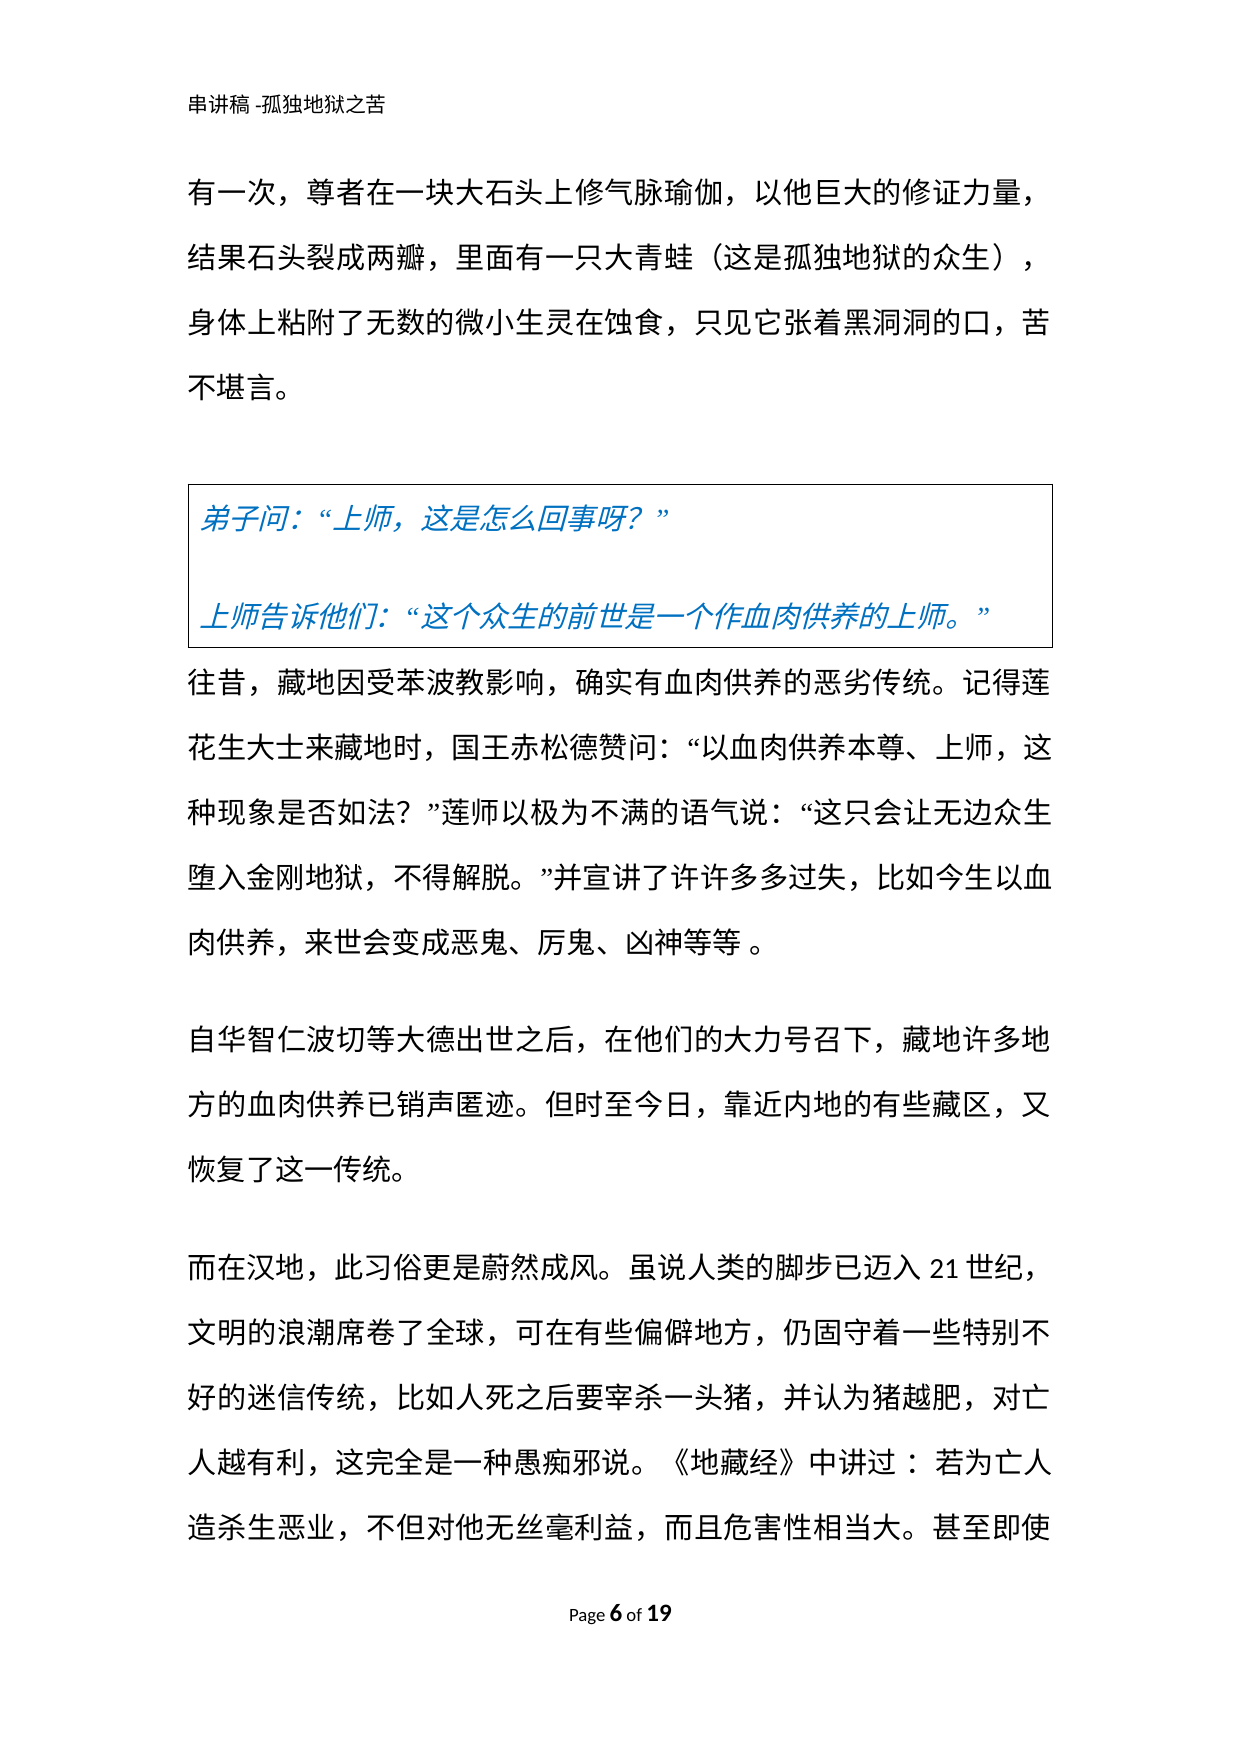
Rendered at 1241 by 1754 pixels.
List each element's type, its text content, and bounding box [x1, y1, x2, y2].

table_header 弟子问：“上师，这是怎么回事呀？” 上师告诉他们：“这个众生的前世是一个作血肉供养的上师。” [189, 485, 1052, 647]
text 自华智仁波切等大德出世之后，在他们的大力号召下，藏地许多地方的血肉供养已销声匿迹。但时至今日，靠近内地的有些藏区，又恢复了这一传统。 [187, 1006, 1053, 1201]
text 有一次，尊者在一块大石头上修气脉瑜伽，以他巨大的修证力量，结果石头裂成两瓣，里面有一只大青蛙（这是孤独地狱的众生），身体上粘附了无数的微小生灵在蚀食，只见它张着黑洞洞的口，苦不堪言。 [187, 158, 1053, 418]
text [187, 1233, 1053, 1558]
text 往昔，藏地因受苯波教影响，确实有血肉供养的恶劣传统。记得莲花生大士来藏地时，国王赤松德赞问：“以血肉供养本尊、上师，这种现象是否如法？”莲师以极为不满的语气说：“这只会让无边众生堕入金刚地狱，不得解脱。”并宣讲了许许多多过失，比如今生以血肉供养，来世会变成恶鬼、厉鬼、凶神等等 。 [187, 648, 1053, 973]
